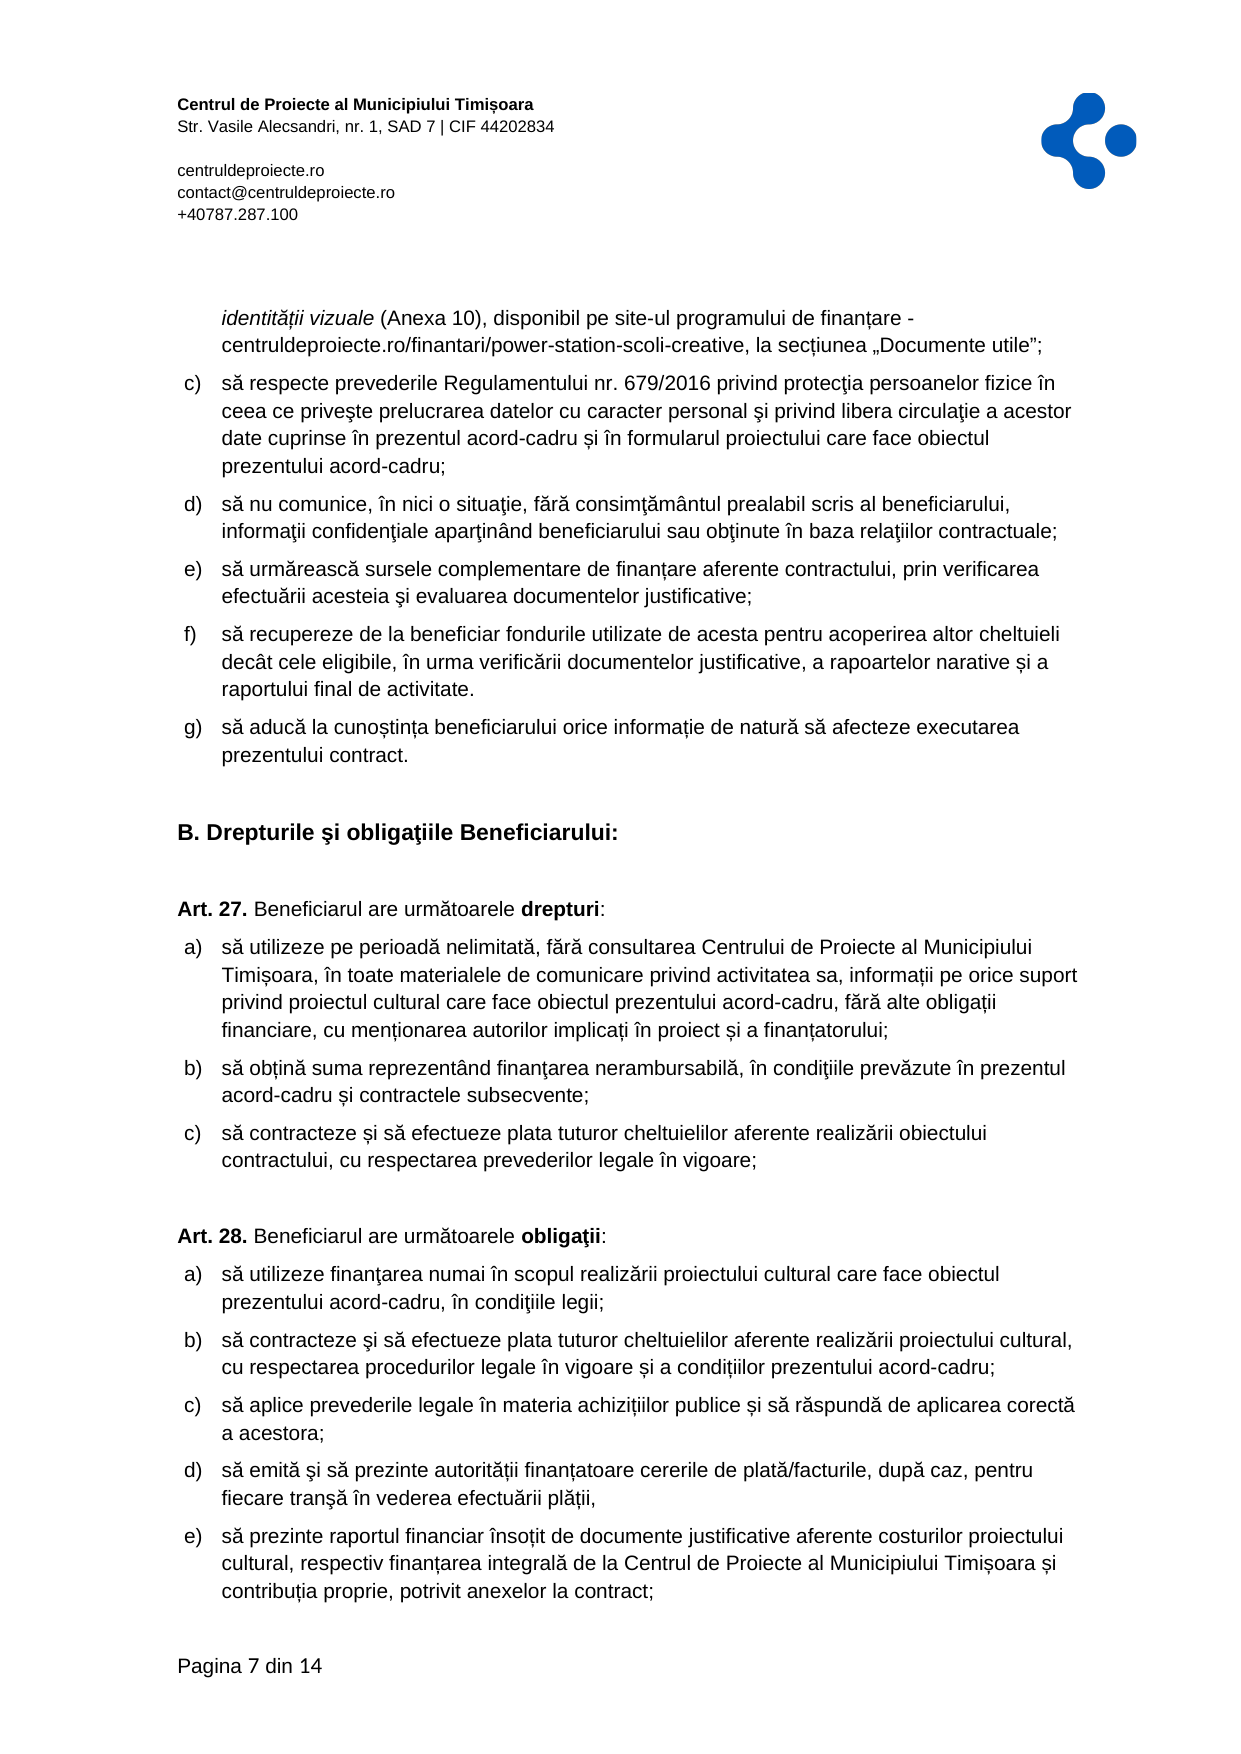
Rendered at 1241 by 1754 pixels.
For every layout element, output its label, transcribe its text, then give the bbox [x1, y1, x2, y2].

list să utilizeze pe perioadă nelimitată, fără consultarea Centrului de Proiecte al Municipiului Timișoara, în toate materialele de comunicare privind activitatea sa, informații pe orice suport privind proiectul cultural care face obiectul prezentului acord-cadru, fără alte obligații financiare, cu menționarea autorilor implicați în proiect și a finanțatorului; [184, 935, 1092, 1041]
text Art. 28. Beneficiarul are următoarele obligaţii: [177, 1224, 1092, 1248]
list să obțină suma reprezentând finanţarea nerambursabilă, în condiţiile prevăzute în prezentul acord-cadru și contractele subsecvente; [184, 1055, 1092, 1107]
picture [1041, 93, 1137, 189]
list să utilizeze finanţarea numai în scopul realizării proiectului cultural care face obiectul prezentului acord-cadru, în condiţiile legii; [184, 1262, 1092, 1313]
list să contracteze şi să efectueze plata tuturor cheltuielilor aferente realizării proiectului cultural, cu respectarea procedurilor legale în vigoare și a condițiilor prezentului acord-cadru; [184, 1327, 1092, 1379]
text Art. 27. Beneficiarul are următoarele drepturi: [177, 897, 1092, 921]
list să nu comunice, în nici o situaţie, fără consimţământul prealabil scris al beneficiarului, informaţii confidenţiale aparţinând beneficiarului sau obţinute în baza relaţiilor contractuale; [184, 491, 1092, 543]
list să respecte prevederile Regulamentului nr. 679/2016 privind protecţia persoanelor fizice în ceea ce priveşte prelucrarea datelor cu caracter personal şi privind libera circulaţie a acestor date cuprinse în prezentul acord-cadru și în formularul proiectului care face obiectul prezentului acord-cadru; [184, 371, 1092, 477]
list să prezinte raportul financiar însoțit de documente justificative aferente costurilor proiectului cultural, respectiv finanțarea integrală de la Centrul de Proiecte al Municipiului Timișoara și contribuția proprie, potrivit anexelor la contract; [184, 1524, 1092, 1603]
list să emită şi să prezinte autorității finanțatoare cererile de plată/facturile, după caz, pentru fiecare tranşă în vederea efectuării plății, [184, 1458, 1092, 1510]
list să contracteze și să efectueze plata tuturor cheltuielilor aferente realizării obiectului contractului, cu respectarea prevederilor legale în vigoare; [184, 1121, 1092, 1172]
list să recupereze de la beneficiar fondurile utilizate de acesta pentru acoperirea altor cheltuieli decât cele eligibile, în urma verificării documentelor justificative, a rapoartelor narative și a raportului final de activitate. [184, 622, 1092, 701]
subtitle B. Drepturile şi obligaţiile Beneficiarului: [177, 818, 1092, 845]
list să aplice prevederile legale în materia achizițiilor publice și să răspundă de aplicarea corectă a acestora; [184, 1393, 1092, 1444]
list să urmărească sursele complementare de finanțare aferente contractului, prin verificarea efectuării acesteia şi evaluarea documentelor justificative; [184, 557, 1092, 608]
list să aducă la cunoștința beneficiarului orice informație de natură să afecteze executarea prezentului contract. [184, 715, 1092, 767]
